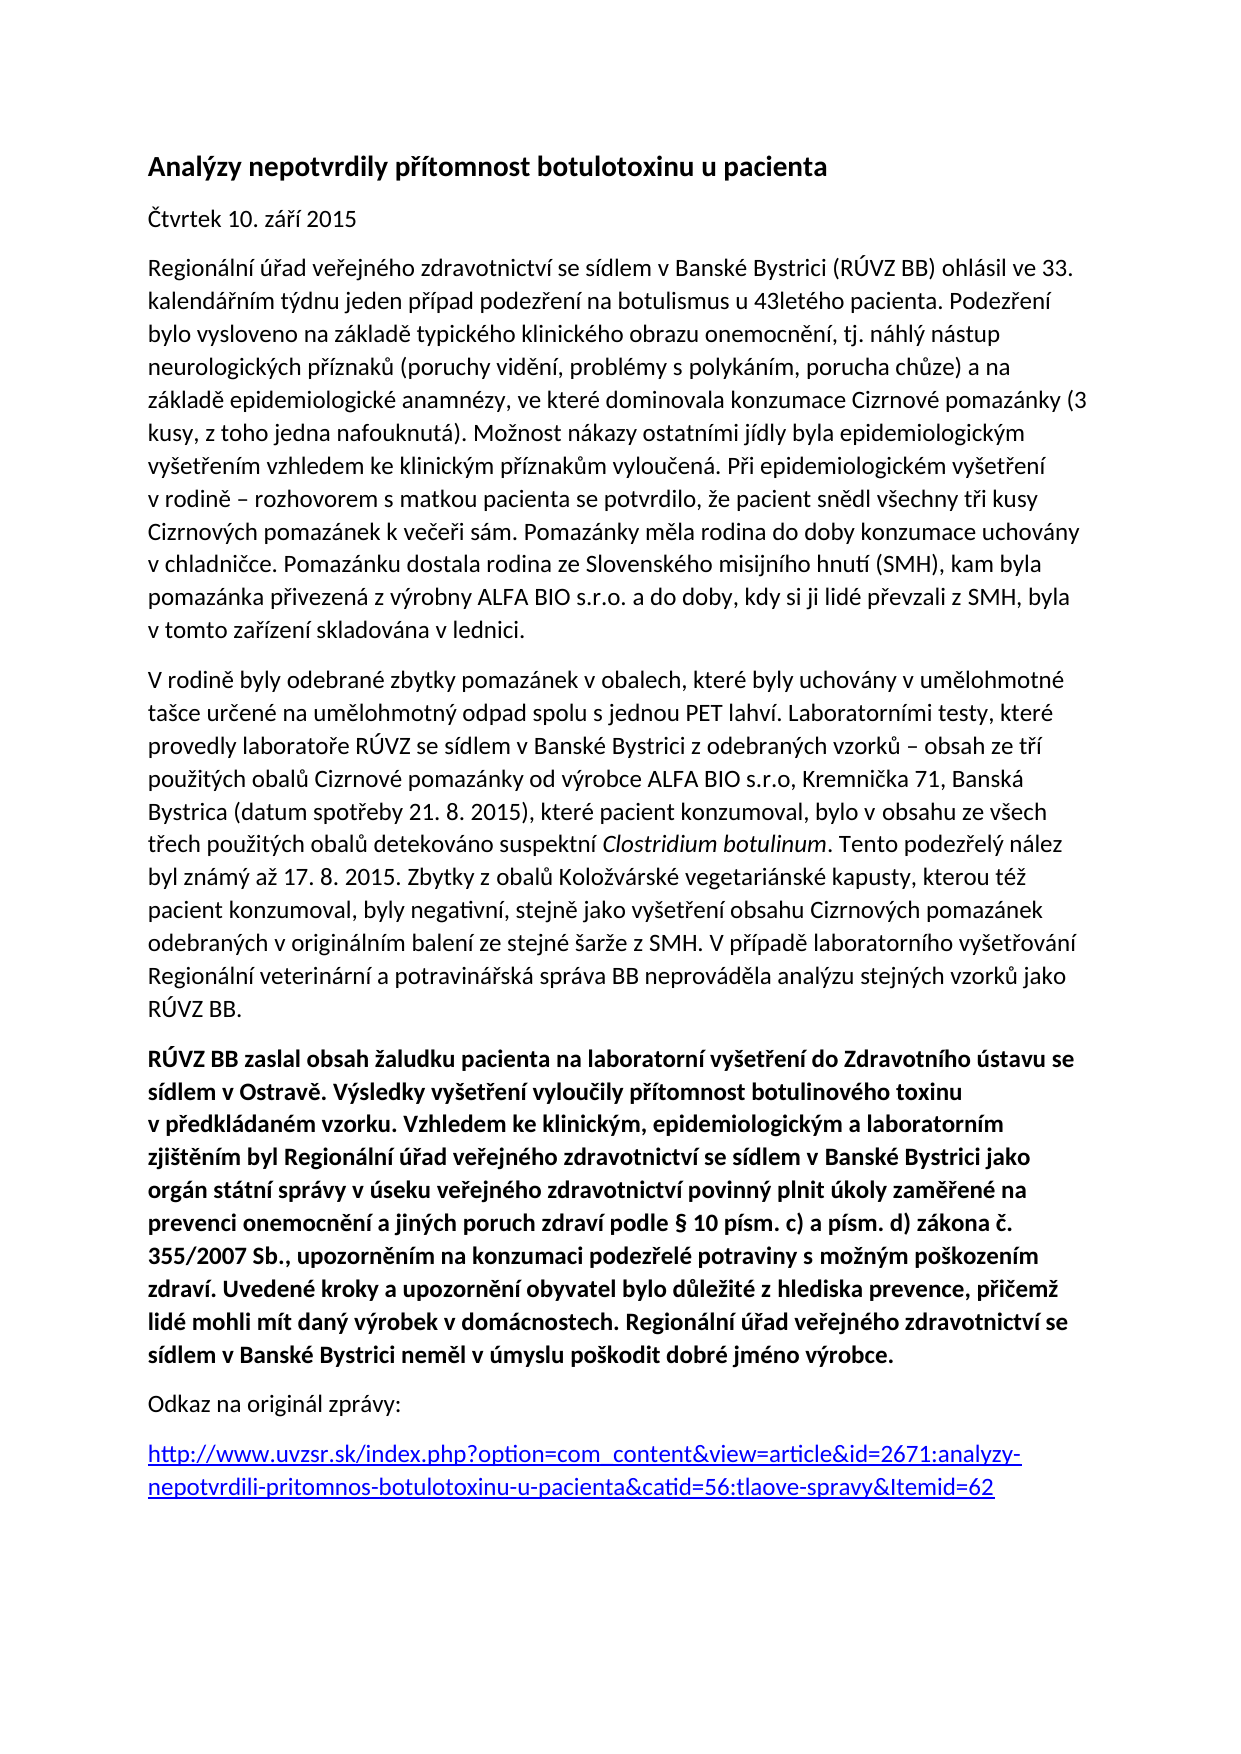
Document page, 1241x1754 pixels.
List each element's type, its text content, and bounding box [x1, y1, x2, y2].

text Odkaz na originál zprávy: [148, 1388, 1093, 1419]
text Regionální úřad veřejného zdravotnictví se sídlem v Banské Bystrici (RÚVZ BB) ohlásil ve 33. kalendářním týdnu jeden případ podezření na botulismus u 43letého pacienta. Podezření bylo vysloveno na základě typického klinického obrazu onemocnění, tj. náhlý nástup neurologických příznaků (poruchy vidění, problémy s polykáním, porucha chůze) a na základě epidemiologické anamnézy, ve které dominovala konzumace Cizrnové pomazánky (3 kusy, z toho jedna nafouknutá). Možnost nákazy ostatními jídly byla epidemiologickým vyšetřením vzhledem ke klinickým příznakům vyloučená. Při epidemiologickém vyšetření v rodině – rozhovorem s matkou pacienta se potvrdilo, že pacient snědl všechny tři kusy Cizrnových pomazánek k večeři sám. Pomazánky měla rodina do doby konzumace uchovány v chladničce. Pomazánku dostala rodina ze Slovenského misijního hnutí (SMH), kam byla pomazánka přivezená z výrobny ALFA BIO s.r.o. a do doby, kdy si ji lidé převzali z SMH, byla v tomto zařízení skladována v lednici. [148, 252, 1093, 645]
text Čtvrtek 10. září 2015 [148, 203, 1093, 233]
text http://www.uvzsr.sk/index.php?option=com_content&view=article&id=2671:analyzy-nepotvrdili-pritomnos-botulotoxinu-u-pacienta&catid=56:tlaove-spravy&Itemid=62 [148, 1438, 1093, 1502]
text RÚVZ BB zaslal obsah žaludku pacienta na laboratorní vyšetření do Zdravotního ústavu se sídlem v Ostravě. Výsledky vyšetření vyloučily přítomnost botulinového toxinu v předkládaném vzorku. Vzhledem ke klinickým, epidemiologickým a laboratorním zjištěním byl Regionální úřad veřejného zdravotnictví se sídlem v Banské Bystrici jako orgán státní správy v úseku veřejného zdravotnictví povinný plnit úkoly zaměřené na prevenci onemocnění a jiných poruch zdraví podle § 10 písm. c) a písm. d) zákona č. 355/2007 Sb., upozorněním na konzumaci podezřelé potraviny s možným poškozením zdraví. Uvedené kroky a upozornění obyvatel bylo důležité z hlediska prevence, přičemž lidé mohli mít daný výrobek v domácnostech. Regionální úřad veřejného zdravotnictví se sídlem v Banské Bystrici neměl v úmyslu poškodit dobré jméno výrobce. [148, 1043, 1093, 1369]
text V rodině byly odebrané zbytky pomazánek v obalech, které byly uchovány v umělohmotné tašce určené na umělohmotný odpad spolu s jednou PET lahví. Laboratorními testy, které provedly laboratoře RÚVZ se sídlem v Banské Bystrici z odebraných vzorků – obsah ze tří použitých obalů Cizrnové pomazánky od výrobce ALFA BIO s.r.o, Kremnička 71, Banská Bystrica (datum spotřeby 21. 8. 2015), které pacient konzumoval, bylo v obsahu ze všech třech použitých obalů detekováno suspektní Clostridium botulinum. Tento podezřelý nález byl známý až 17. 8. 2015. Zbytky z obalů Koložvárské vegetariánské kapusty, kterou též pacient konzumoval, byly negativní, stejně jako vyšetření obsahu Cizrnových pomazánek odebraných v originálním balení ze stejné šarže z SMH. V případě laboratorního vyšetřování Regionální veterinární a potravinářská správa BB neprováděla analýzu stejných vzorků jako RÚVZ BB. [148, 664, 1093, 1024]
text Analýzy nepotvrdily přítomnost botulotoxinu u pacienta [148, 148, 1093, 183]
